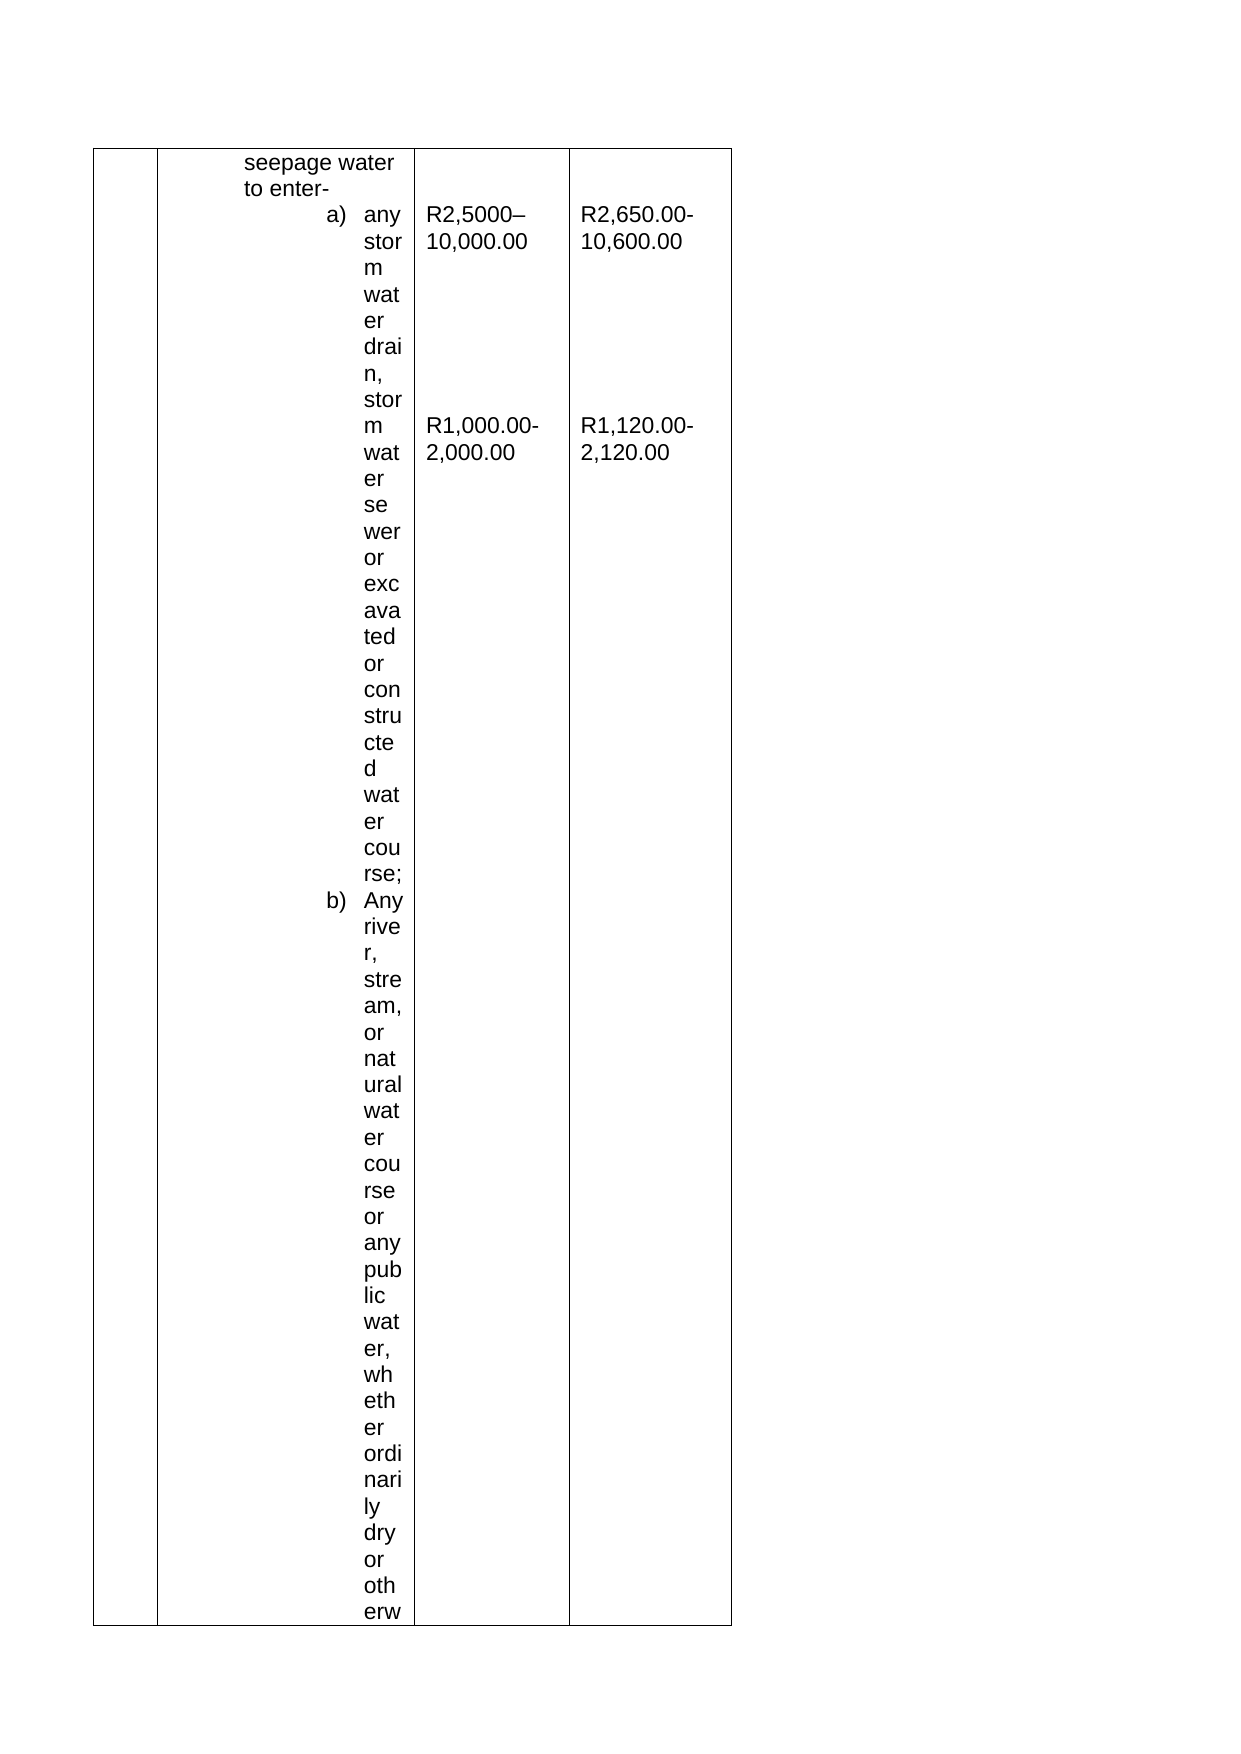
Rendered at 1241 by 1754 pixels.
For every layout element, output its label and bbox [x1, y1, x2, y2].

table_cell [570, 149, 731, 1624]
table_cell [94, 149, 157, 1624]
table_cell [158, 149, 414, 1624]
table_cell [415, 149, 569, 1624]
